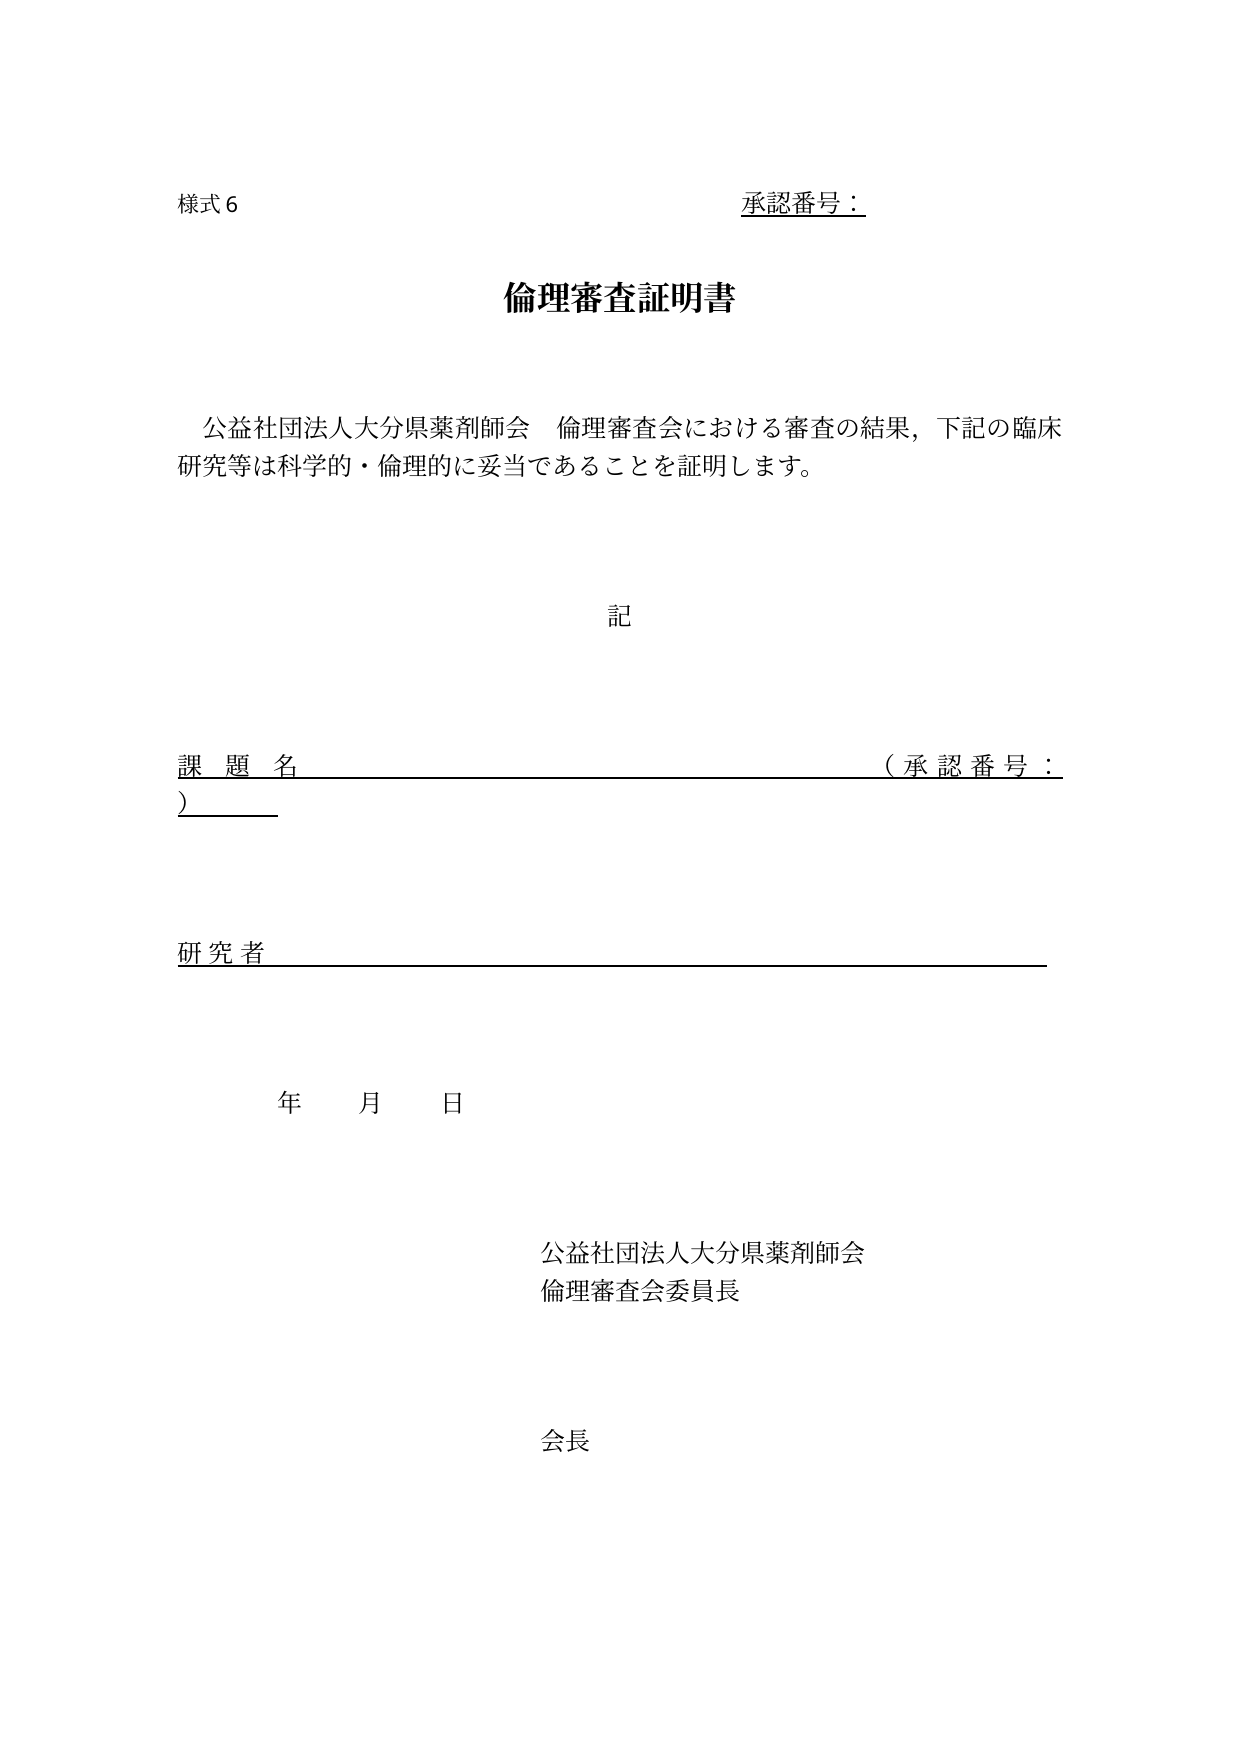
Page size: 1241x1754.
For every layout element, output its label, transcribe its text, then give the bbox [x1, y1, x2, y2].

text 公益社団法人大分県薬剤師会 [177, 1233, 1063, 1271]
text 課 題 名 （承認番号： ） [177, 746, 1063, 777]
text 様式6 承認番号： [177, 183, 1063, 221]
text 課 題 名 （承認番号： ） [177, 778, 1063, 821]
text 年 月 日 [177, 1083, 1063, 1121]
text 研 究 者 [177, 933, 1063, 971]
text 会長 [177, 1421, 1063, 1458]
text 倫理審査証明書 [177, 258, 1063, 333]
text 倫理審査会委員長 [177, 1271, 1063, 1308]
text 公益社団法人大分県薬剤師会 倫理審査会における審査の結果，下記の臨床研究等は科学的・倫理的に妥当であることを証明します。 [177, 408, 1063, 483]
subtitle 記 [177, 596, 1063, 633]
